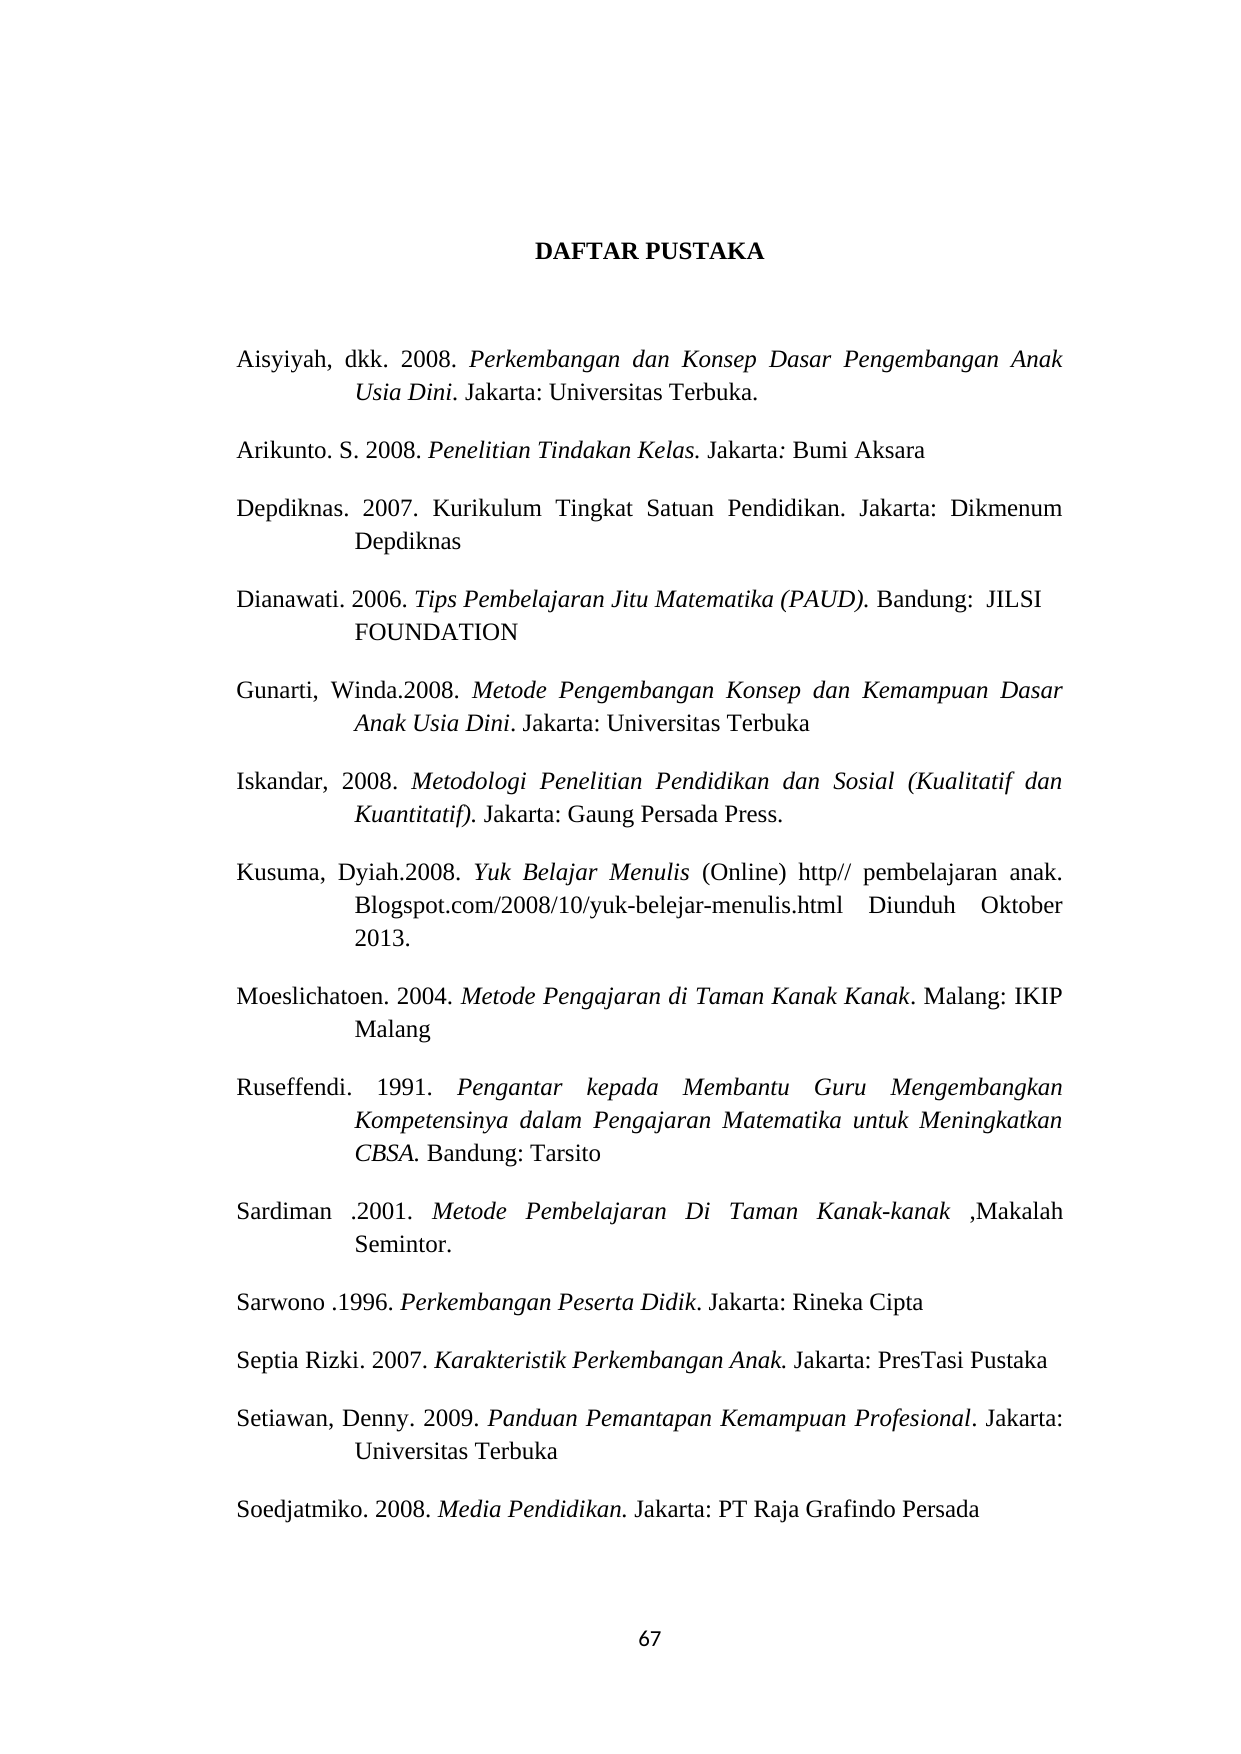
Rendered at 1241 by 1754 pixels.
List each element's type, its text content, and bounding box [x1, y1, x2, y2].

text Kusuma, Dyiah.2008. Yuk Belajar Menulis (Online) http// pembelajaran anak. Blogspot.com/2008/10/yuk-belejar-menulis.html Diunduh Oktober 2013. [236, 857, 1063, 952]
text Aisyiyah, dkk. 2008. Perkembangan dan Konsep Dasar Pengembangan Anak Usia Dini. Jakarta: Universitas Terbuka. [236, 344, 1063, 406]
text Arikunto. S. 2008. Penelitian Tindakan Kelas. Jakarta: Bumi Aksara [236, 435, 1063, 464]
text Sardiman .2001. Metode Pembelajaran Di Taman Kanak-kanak ,Makalah Semintor. [236, 1196, 1063, 1258]
text Ruseffendi. 1991. Pengantar kepada Membantu Guru Mengembangkan Kompetensinya dalam Pengajaran Matematika untuk Meningkatkan CBSA. Bandung: Tarsito [236, 1072, 1063, 1167]
text DAFTAR PUSTAKA [236, 236, 1063, 265]
text Sarwono .1996. Perkembangan Peserta Didik. Jakarta: Rineka Cipta [236, 1287, 1063, 1316]
text Septia Rizki. 2007. Karakteristik Perkembangan Anak. Jakarta: PresTasi Pustaka [236, 1345, 1063, 1374]
text Gunarti, Winda.2008. Metode Pengembangan Konsep dan Kemampuan Dasar Anak Usia Dini. Jakarta: Universitas Terbuka [236, 675, 1063, 737]
text Soedjatmiko. 2008. Media Pendidikan. Jakarta: PT Raja Grafindo Persada [236, 1494, 1063, 1523]
text Moeslichatoen. 2004. Metode Pengajaran di Taman Kanak Kanak. Malang: IKIP Malang [236, 981, 1063, 1043]
text Dianawati. 2006. Tips Pembelajaran Jitu Matematika (PAUD). Bandung: JILSI FOUNDATION [236, 584, 1063, 646]
text Iskandar, 2008. Metodologi Penelitian Pendidikan dan Sosial (Kualitatif dan Kuantitatif). Jakarta: Gaung Persada Press. [236, 766, 1063, 828]
text Depdiknas. 2007. Kurikulum Tingkat Satuan Pendidikan. Jakarta: Dikmenum Depdiknas [236, 493, 1063, 555]
text Setiawan, Denny. 2009. Panduan Pemantapan Kemampuan Profesional. Jakarta: Universitas Terbuka [236, 1403, 1063, 1465]
